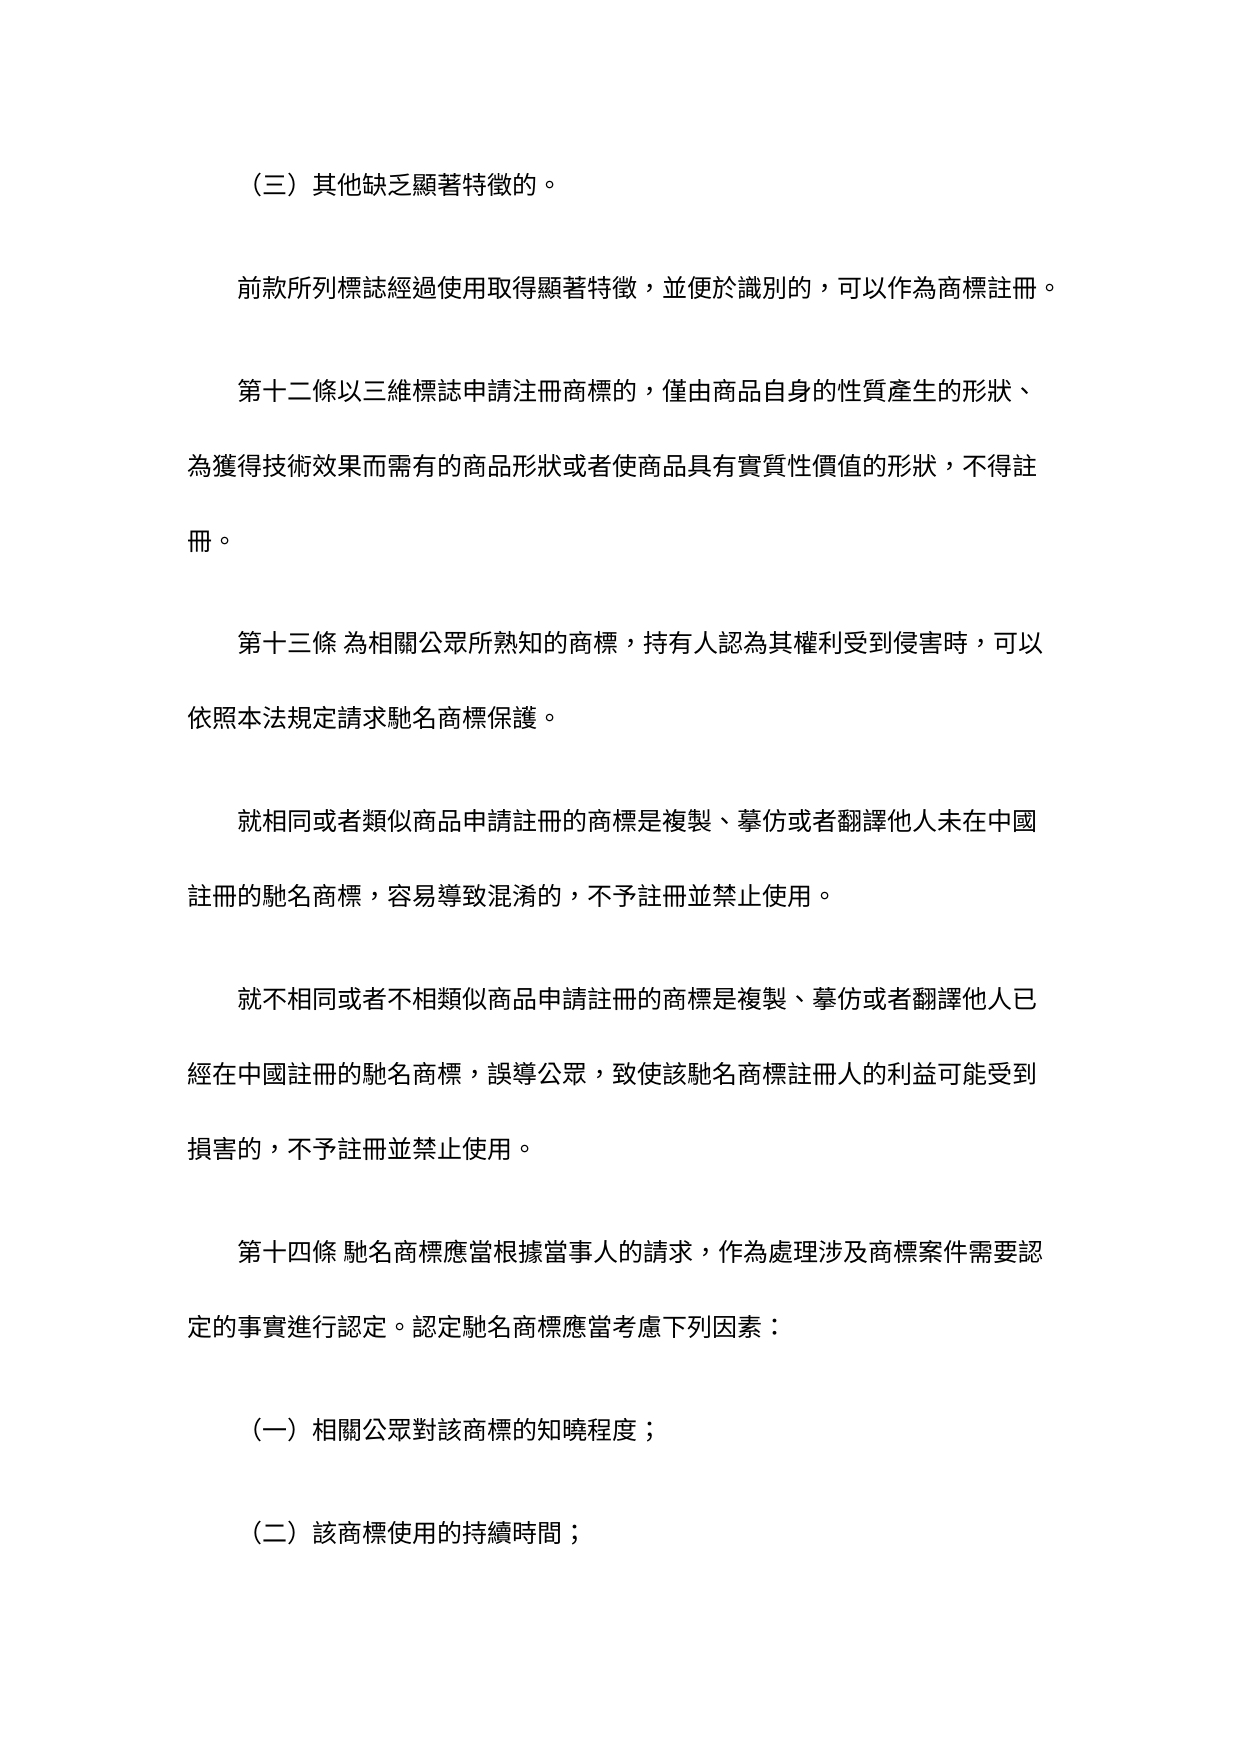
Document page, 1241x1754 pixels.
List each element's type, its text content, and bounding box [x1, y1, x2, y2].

text （三）其他缺乏顯著特徵的。 [187, 164, 1053, 202]
text 第十四條 馳名商標應當根據當事人的請求，作為處理涉及商標案件需要認定的事實進行認定。認定馳名商標應當考慮下列因素： [187, 1232, 1053, 1344]
text 第十三條 為相關公眾所熟知的商標，持有人認為其權利受到侵害時，可以依照本法規定請求馳名商標保護。 [187, 623, 1053, 736]
text 就不相同或者不相類似商品申請註冊的商標是複製、摹仿或者翻譯他人已經在中國註冊的馳名商標，誤導公眾，致使該馳名商標註冊人的利益可能受到損害的，不予註冊並禁止使用。 [187, 979, 1053, 1167]
text 就相同或者類似商品申請註冊的商標是複製、摹仿或者翻譯他人未在中國註冊的馳名商標，容易導致混淆的，不予註冊並禁止使用。 [187, 801, 1053, 914]
text （一）相關公眾對該商標的知曉程度； [187, 1410, 1053, 1447]
text 前款所列標誌經過使用取得顯著特徵，並便於識別的，可以作為商標註冊。 [187, 267, 1053, 305]
text （二）該商標使用的持續時間； [187, 1513, 1053, 1550]
text 第十二條以三維標誌申請注冊商標的，僅由商品自身的性質產生的形狀、為獲得技術效果而需有的商品形狀或者使商品具有實質性價值的形狀，不得註冊。 [187, 370, 1053, 558]
